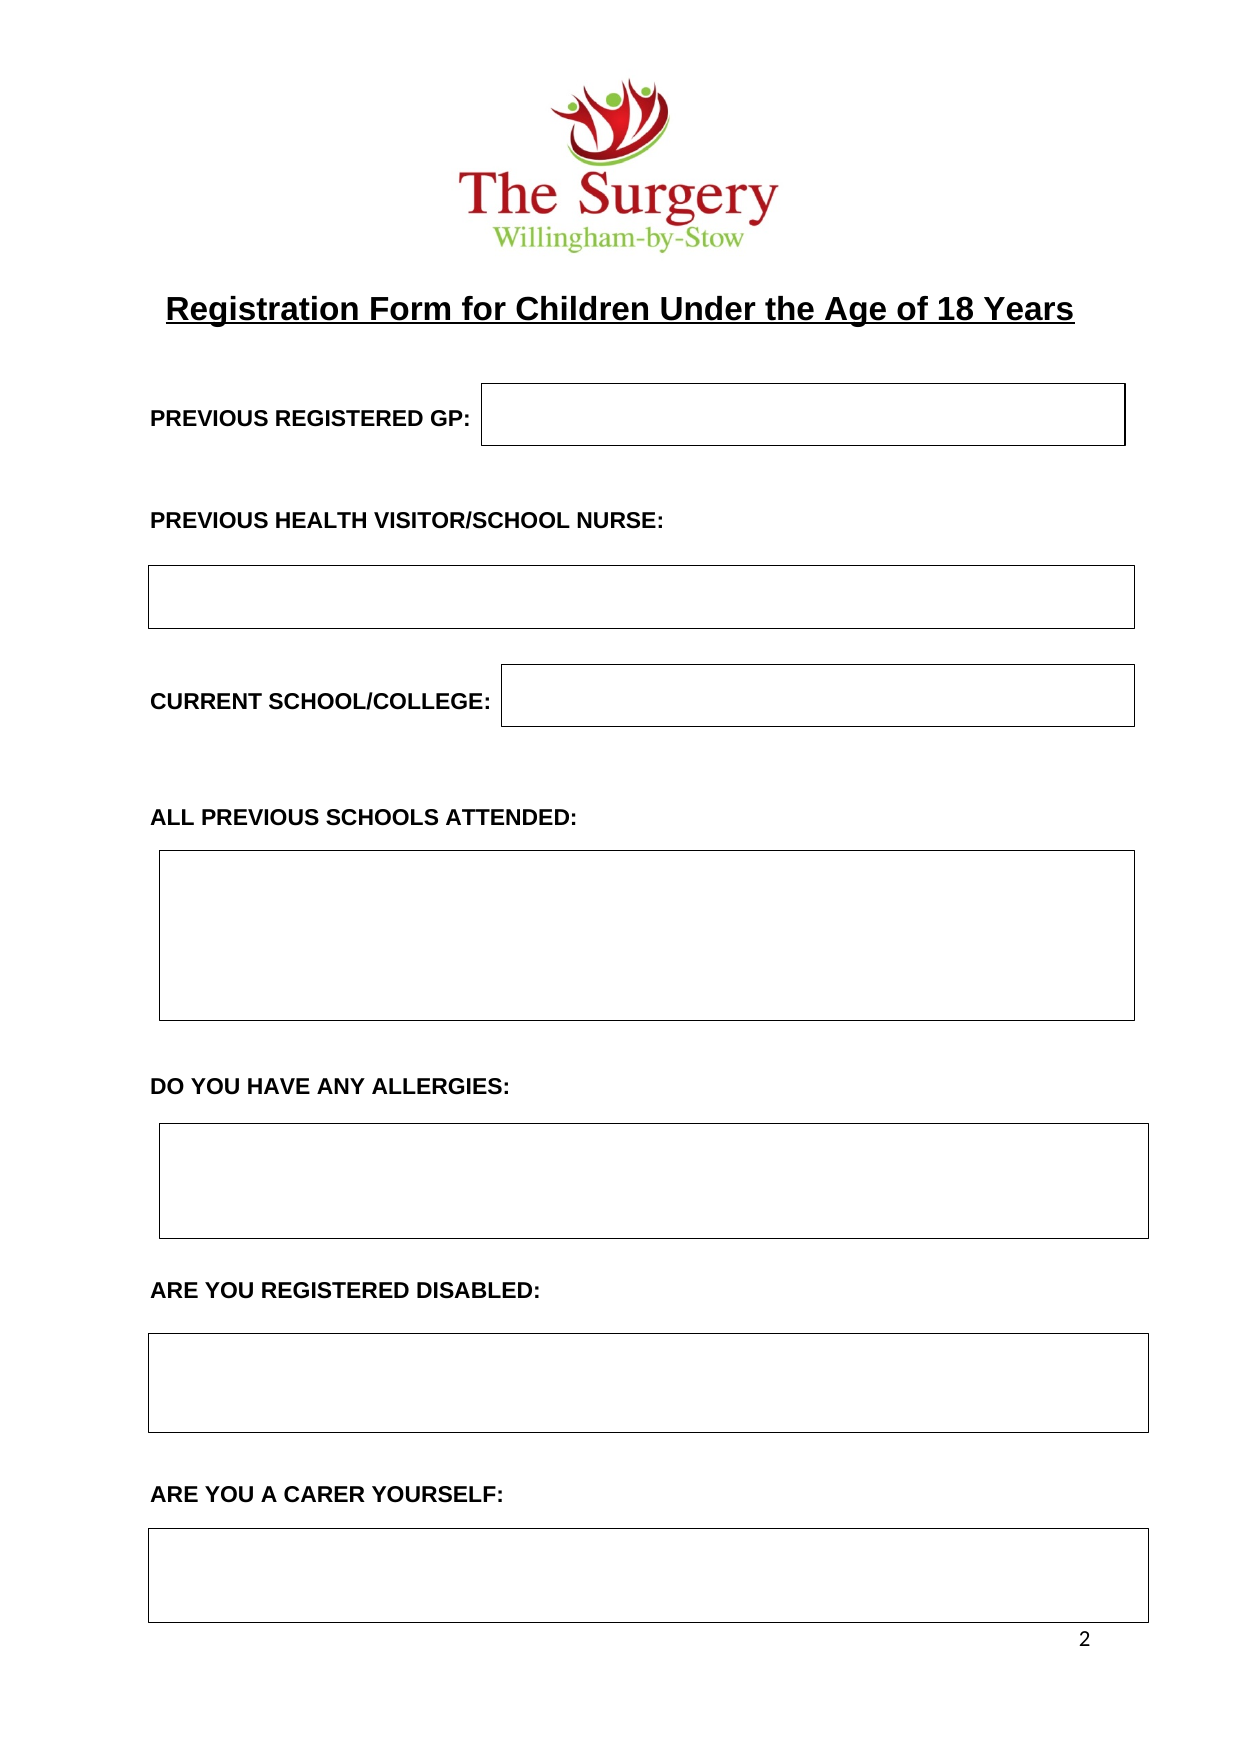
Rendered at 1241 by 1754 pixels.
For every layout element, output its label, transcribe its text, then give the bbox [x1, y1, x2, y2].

picture [451, 59, 789, 264]
text CURRENT SCHOOL/COLLEGE: [150, 688, 501, 714]
text ARE YOU REGISTERED DISABLED: [150, 1277, 1090, 1304]
text PREVIOUS REGISTERED GP: [150, 405, 481, 431]
text PREVIOUS HEALTH VISITOR/SCHOOL NURSE: [150, 507, 1090, 533]
text Registration Form for Children Under the Age of 18 Years [150, 289, 1090, 327]
text DO YOU HAVE ANY ALLERGIES: [150, 1073, 1090, 1099]
text ARE YOU A CARER YOURSELF: [150, 1481, 1090, 1508]
text ALL PREVIOUS SCHOOLS ATTENDED: [150, 804, 1090, 830]
